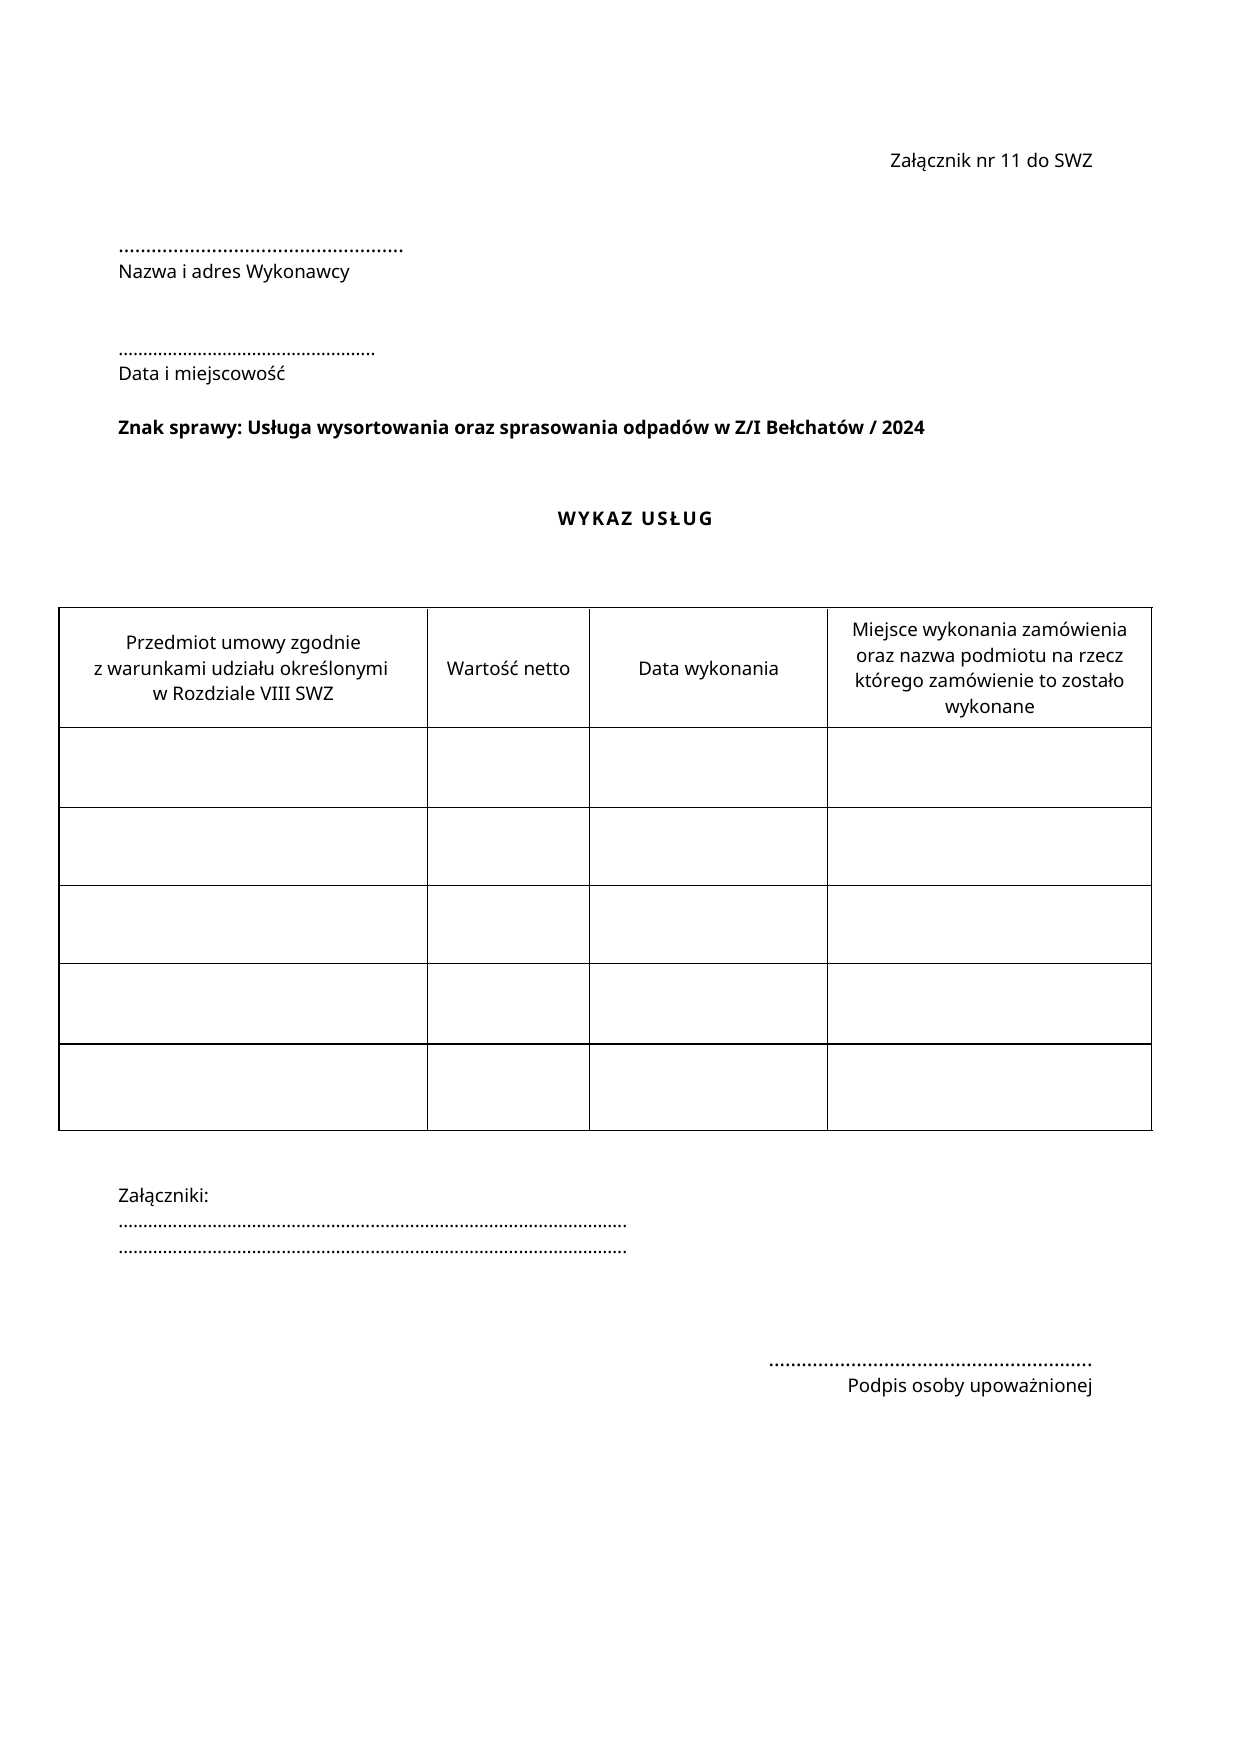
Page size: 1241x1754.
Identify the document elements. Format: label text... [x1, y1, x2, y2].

table_cell [828, 964, 1151, 1043]
text Znak sprawy: Usługa wysortowania oraz sprasowania odpadów w Z/I Bełchatów / 2024 [118, 414, 1092, 440]
text Załączniki: [118, 1182, 1092, 1208]
table_header Przedmiot umowy zgodnie z warunkami udziału określonymi w Rozdziale VIII SWZ [60, 608, 427, 727]
table_cell [60, 1045, 427, 1130]
text ……………………………………………. [118, 230, 1092, 258]
table_cell [590, 1045, 827, 1130]
text Data i miejscowość [118, 361, 1092, 386]
table_cell [590, 964, 827, 1043]
table_header Data wykonania [590, 608, 827, 727]
table_cell [828, 1045, 1151, 1130]
text Nazwa i adres Wykonawcy [118, 258, 1092, 284]
text ………………………………………………….. [118, 1344, 1092, 1373]
table_cell [60, 964, 427, 1043]
table_cell [590, 886, 827, 963]
table_cell [428, 886, 589, 963]
table_cell [428, 964, 589, 1043]
text Podpis osoby upoważnionej [118, 1373, 1092, 1398]
table_cell [428, 808, 589, 884]
table_cell [590, 808, 827, 884]
table_header Miejsce wykonania zamówienia oraz nazwa podmiotu na rzecz którego zamówienie to zostało wykonane [828, 608, 1151, 727]
table_cell [590, 728, 827, 806]
table_cell [828, 808, 1151, 884]
table_cell [60, 808, 427, 884]
table_cell [60, 728, 427, 806]
table_cell [828, 728, 1151, 806]
table_header Wartość netto [428, 608, 589, 727]
text …………………………………………………………………………………………. [118, 1208, 1092, 1233]
table_cell [60, 886, 427, 963]
text …………………………………………………………………………………………. [118, 1233, 1092, 1259]
table_cell [428, 1045, 589, 1130]
table_cell [828, 886, 1151, 963]
text Załącznik nr 11 do SWZ [118, 148, 1092, 173]
subtitle WYKAZ USŁUG [148, 505, 1122, 530]
table_cell [428, 728, 589, 806]
text ……………………………………..…….. [118, 335, 1092, 361]
